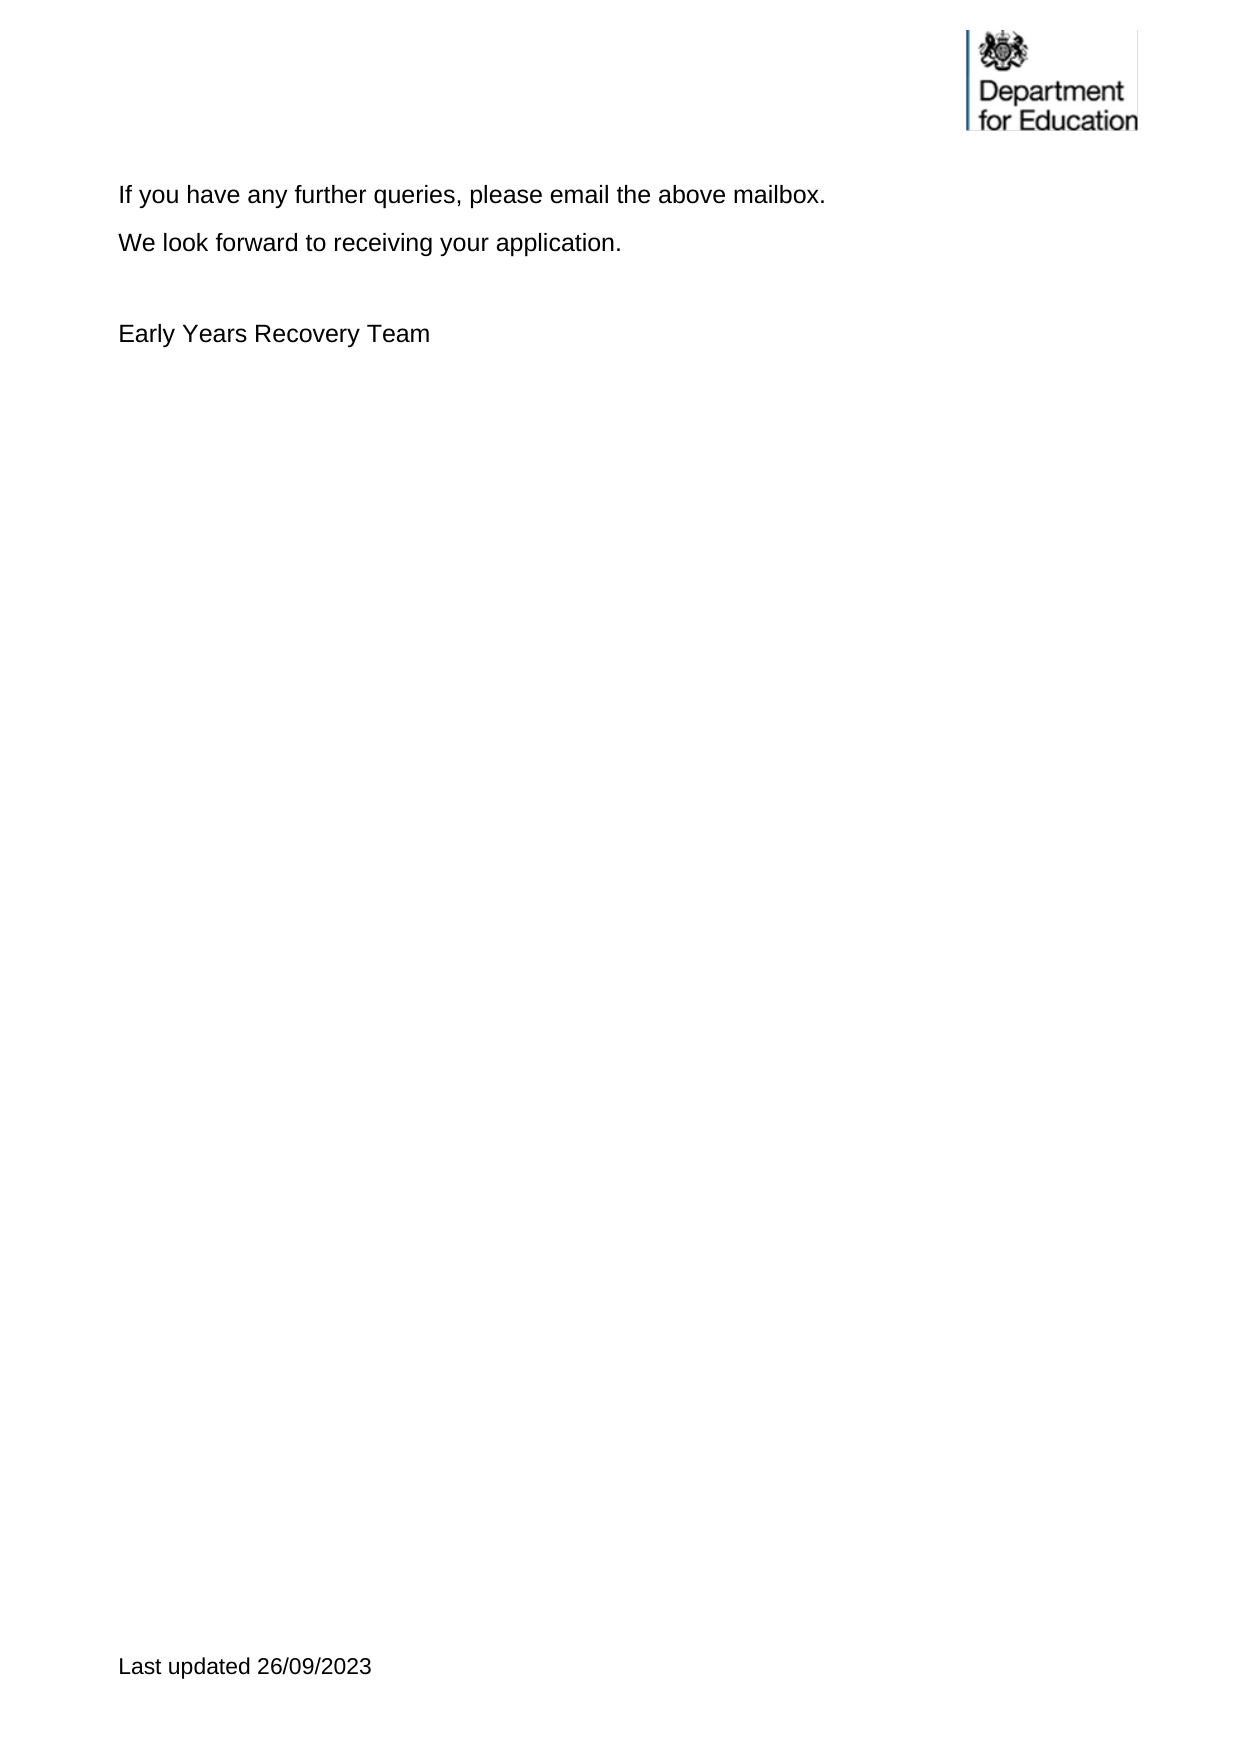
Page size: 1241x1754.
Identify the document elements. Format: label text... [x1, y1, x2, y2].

text If you have any further queries, please email the above mailbox. [118, 180, 1122, 209]
text Early Years Recovery Team [118, 319, 1122, 348]
text We look forward to receiving your application. [118, 227, 1122, 256]
picture [966, 30, 1139, 132]
